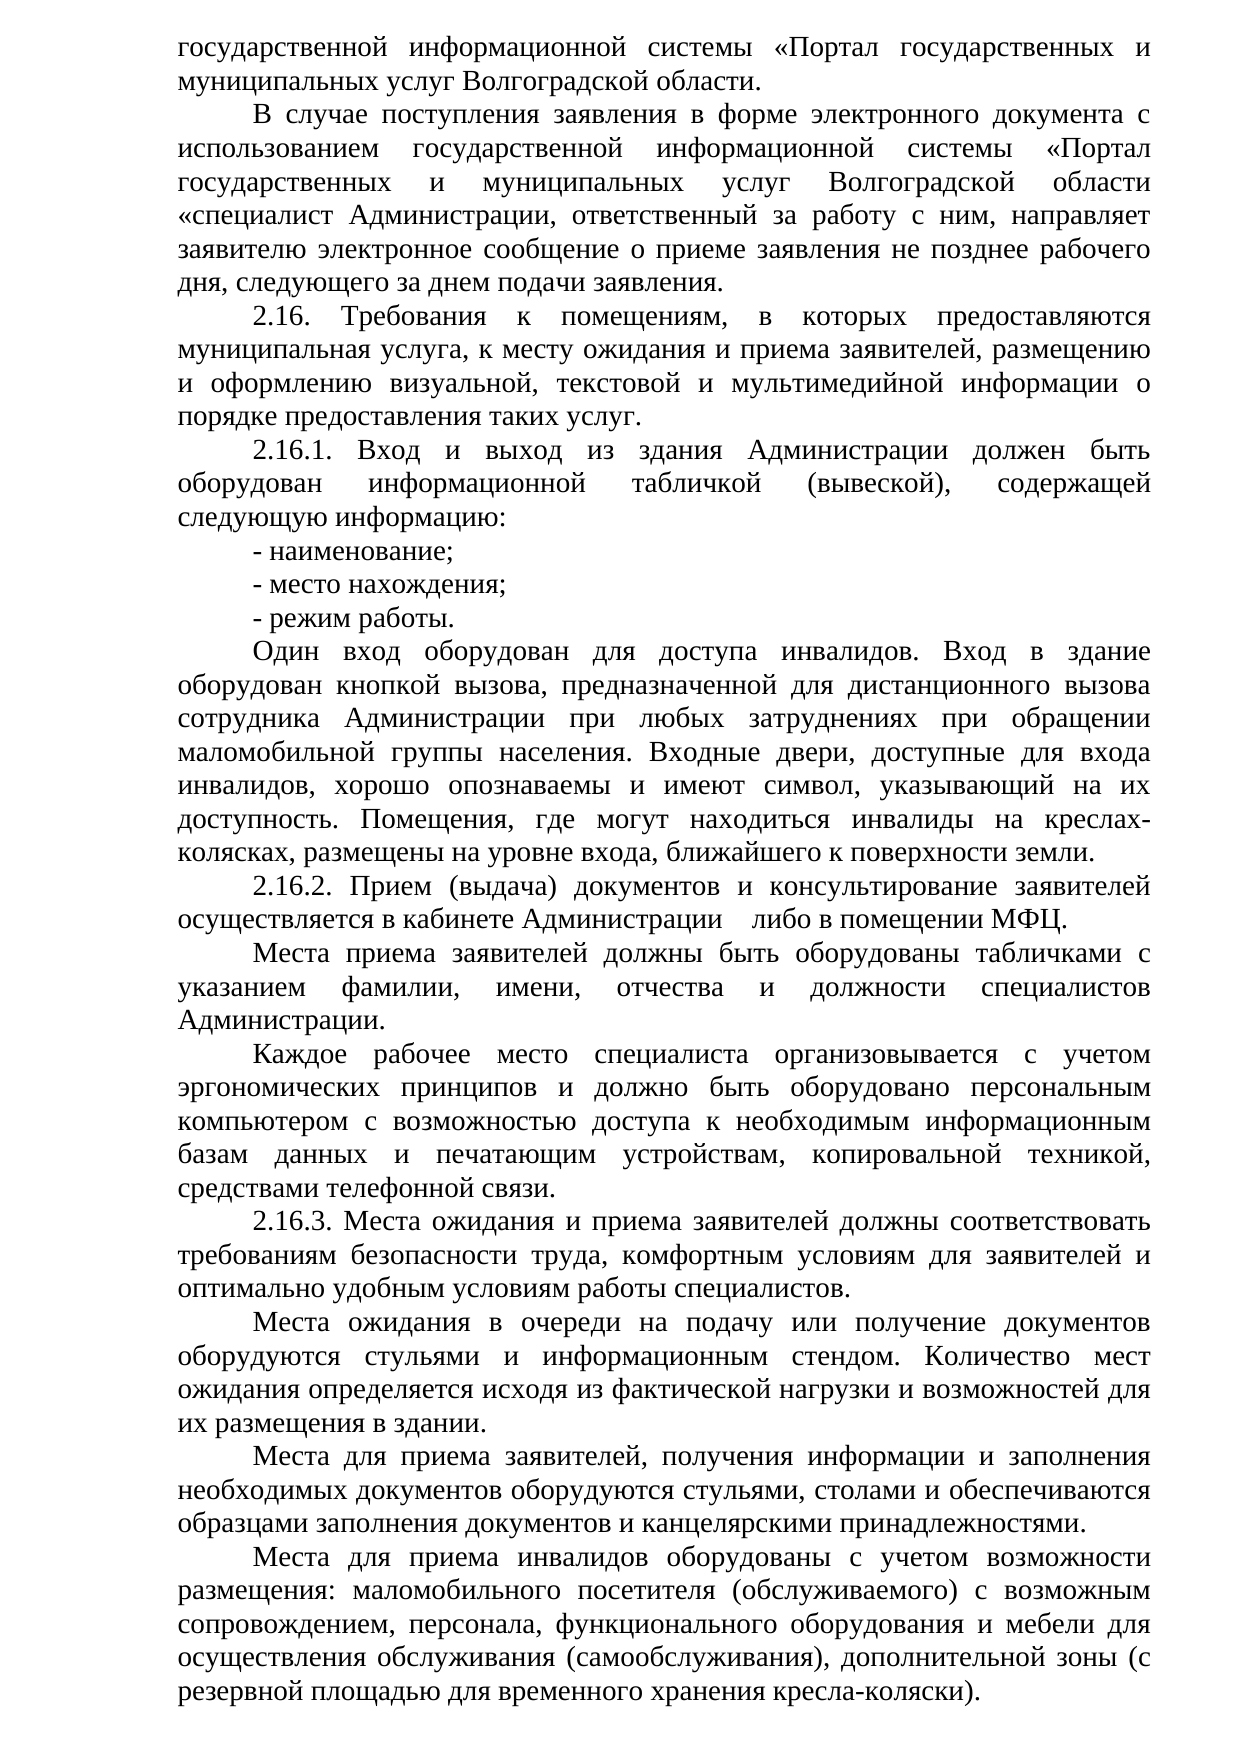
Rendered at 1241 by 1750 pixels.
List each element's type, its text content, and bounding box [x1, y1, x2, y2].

text Каждое рабочее место специалиста организовывается с учетом эргономических принципов и должно быть оборудовано персональным компьютером с возможностью доступа к необходимым информационным базам данных и печатающим устройствам, копировальной техникой, средствами телефонной связи. [177, 1036, 1152, 1203]
text 2.16.3. Места ожидания и приема заявителей должны соответствовать требованиям безопасности труда, комфортным условиям для заявителей и оптимально удобным условиям работы специалистов. [177, 1203, 1152, 1304]
text Места для приема заявителей, получения информации и заполнения необходимых документов оборудуются стульями, столами и обеспечиваются образцами заполнения документов и канцелярскими принадлежностями. [177, 1438, 1152, 1539]
text В случае поступления заявления в форме электронного документа с использованием государственной информационной системы «Портал государственных и муниципальных услуг Волгоградской области «специалист Администрации, ответственный за работу с ним, направляет заявителю электронное сообщение о приеме заявления не позднее рабочего дня, следующего за днем подачи заявления. [177, 97, 1152, 298]
text - режим работы. [177, 600, 1152, 633]
text - наименование; [177, 533, 1152, 566]
text 2.16. Требования к помещениям, в которых предоставляются муниципальная услуга, к месту ожидания и приема заявителей, размещению и оформлению визуальной, текстовой и мультимедийной информации о порядке предоставления таких услуг. [177, 298, 1152, 432]
text Один вход оборудован для доступа инвалидов. Вход в здание оборудован кнопкой вызова, предназначенной для дистанционного вызова сотрудника Администрации при любых затруднениях при обращении маломобильной группы населения. Входные двери, доступные для входа инвалидов, хорошо опознаваемы и имеют символ, указывающий на их доступность. Помещения, где могут находиться инвалиды на креслах-колясках, размещены на уровне входа, ближайшего к поверхности земли. [177, 633, 1152, 868]
text - место нахождения; [177, 566, 1152, 600]
text Места для приема инвалидов оборудованы с учетом возможности размещения: маломобильного посетителя (обслуживаемого) с возможным сопровождением, персонала, функционального оборудования и мебели для осуществления обслуживания (самообслуживания), дополнительной зоны (с резервной площадью для временного хранения кресла-коляски). [177, 1539, 1152, 1707]
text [177, 29, 1152, 97]
text Места ожидания в очереди на подачу или получение документов оборудуются стульями и информационным стендом. Количество мест ожидания определяется исходя из фактической нагрузки и возможностей для их размещения в здании. [177, 1304, 1152, 1438]
text 2.16.2. Прием (выдача) документов и консультирование заявителей осуществляется в кабинете Администрации либо в помещении МФЦ. [177, 868, 1152, 935]
text 2.16.1. Вход и выход из здания Администрации должен быть оборудован информационной табличкой (вывеской), содержащей следующую информацию: [177, 432, 1152, 533]
text Места приема заявителей должны быть оборудованы табличками с указанием фамилии, имени, отчества и должности специалистов Администрации. [177, 935, 1152, 1036]
